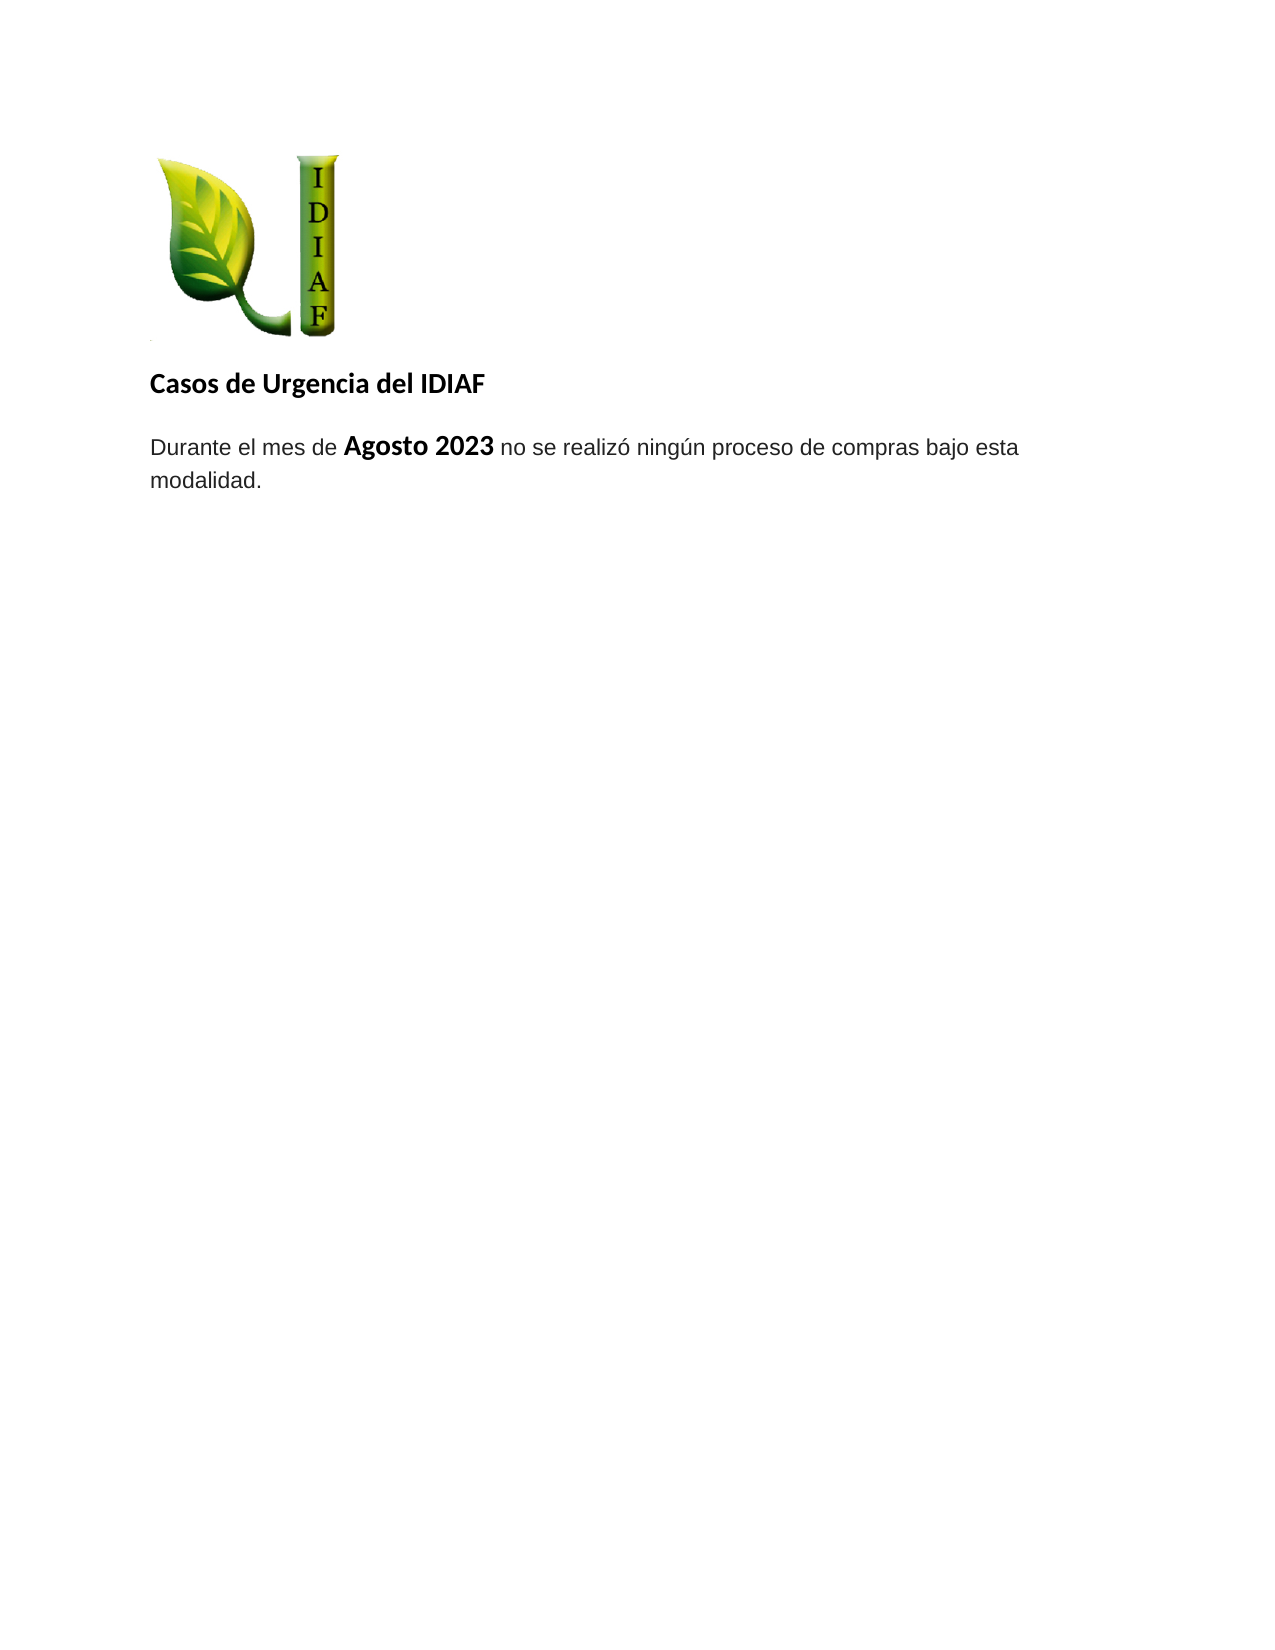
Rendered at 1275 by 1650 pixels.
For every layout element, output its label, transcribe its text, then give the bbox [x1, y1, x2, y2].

text Durante el mes de Agosto 2023 no se realizó ningún proceso de compras bajo esta modalidad. [150, 427, 1125, 493]
text Casos de Urgencia del IDIAF [150, 366, 1125, 401]
picture [150, 150, 345, 341]
